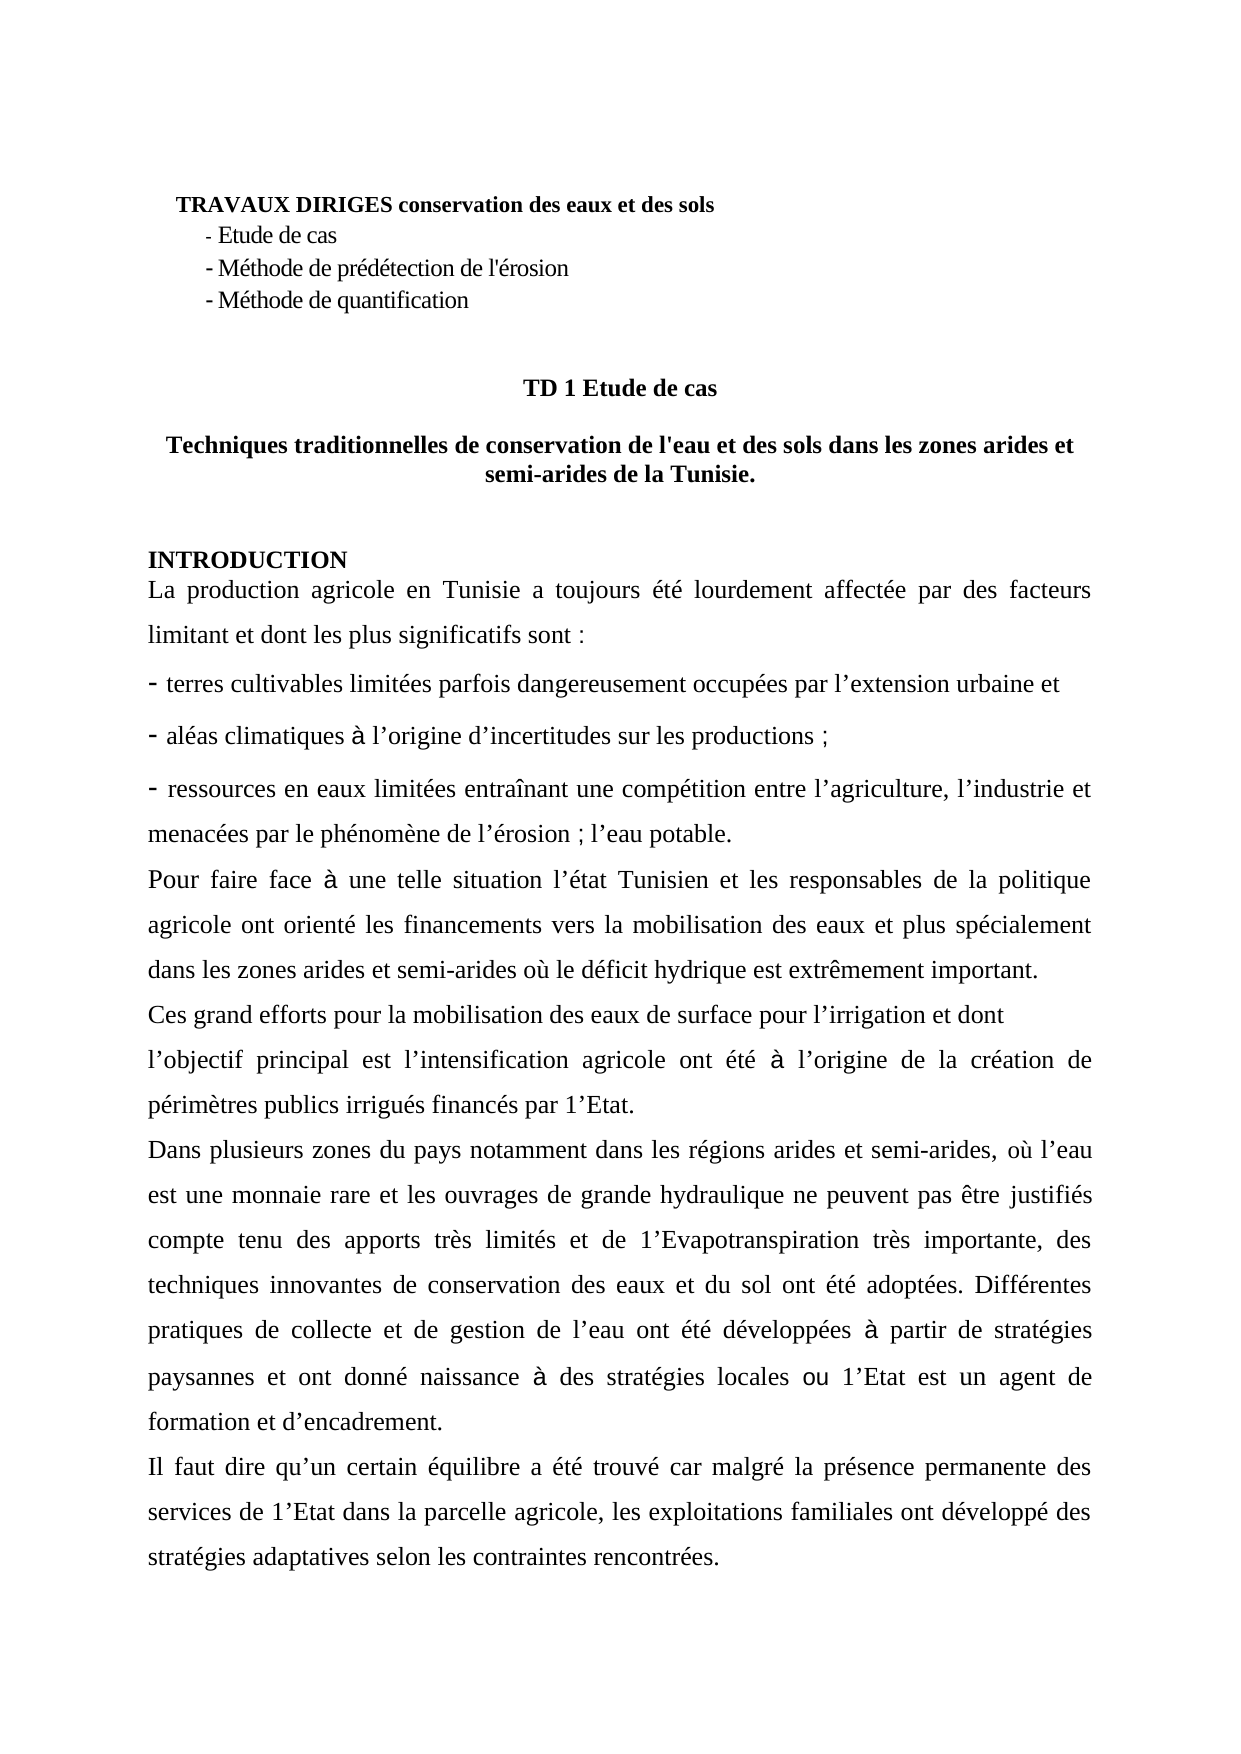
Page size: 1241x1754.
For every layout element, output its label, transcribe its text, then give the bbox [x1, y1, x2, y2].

text TRAVAUX DIRIGES conservation des eaux et des sols [176, 192, 1093, 218]
text Techniques traditionnelles de conservation de l'eau et des sols dans les zones arides et semi-arides de la Tunisie. [148, 430, 1093, 488]
text Pour faire face à une telle situation l’état Tunisien et les responsables de la politique agricole ont orienté les financements vers la mobilisation des eaux et plus spécialement dans les zones arides et semi-arides où le déficit hydrique est extrêmement important. [148, 863, 1093, 984]
text Ces grand efforts pour la mobilisation des eaux de surface pour l’irrigation et dont [148, 999, 1093, 1029]
text - terres cultivables limitées parfois dangereusement occupées par l’extension urbaine et [148, 664, 1093, 699]
text Dans plusieurs zones du pays notamment dans les régions arides et semi-arides, où l’eau est une monnaie rare et les ouvrages de grande hydraulique ne peuvent pas être justifiés compte tenu des apports très limités et de 1’Evapotranspiration très importante, des techniques innovantes de conservation des eaux et du sol ont été adoptées. Différentes pratiques de collecte et de gestion de l’eau ont été développées à partir de stratégies paysannes et ont donné naissance à des stratégies locales ou 1’Etat est un agent de formation et d’encadrement. [148, 1134, 1093, 1436]
text - ressources en eaux limitées entraînant une compétition entre l’agriculture, l’industrie et menacées par le phénomène de l’érosion ; l’eau potable. [148, 768, 1093, 848]
list Méthode de quantification [205, 283, 1093, 315]
text TD 1 Etude de cas [148, 373, 1093, 402]
list Méthode de prédétection de l'érosion [205, 250, 1093, 283]
text l’objectif principal est l’intensification agricole ont été à l’origine de la création de périmètres publics irrigués financés par 1’Etat. [148, 1044, 1093, 1119]
list Etude de cas [205, 218, 1093, 250]
text - aléas climatiques à l’origine d’incertitudes sur les productions ; [148, 716, 1093, 751]
text Il faut dire qu’un certain équilibre a été trouvé car malgré la présence permanente des services de 1’Etat dans la parcelle agricole, les exploitations familiales ont développé des stratégies adaptatives selon les contraintes rencontrées. [148, 1451, 1093, 1571]
text La production agricole en Tunisie a toujours été lourdement affectée par des facteurs limitant et dont les plus significatifs sont : [148, 574, 1093, 649]
text INTRODUCTION [148, 545, 1093, 574]
